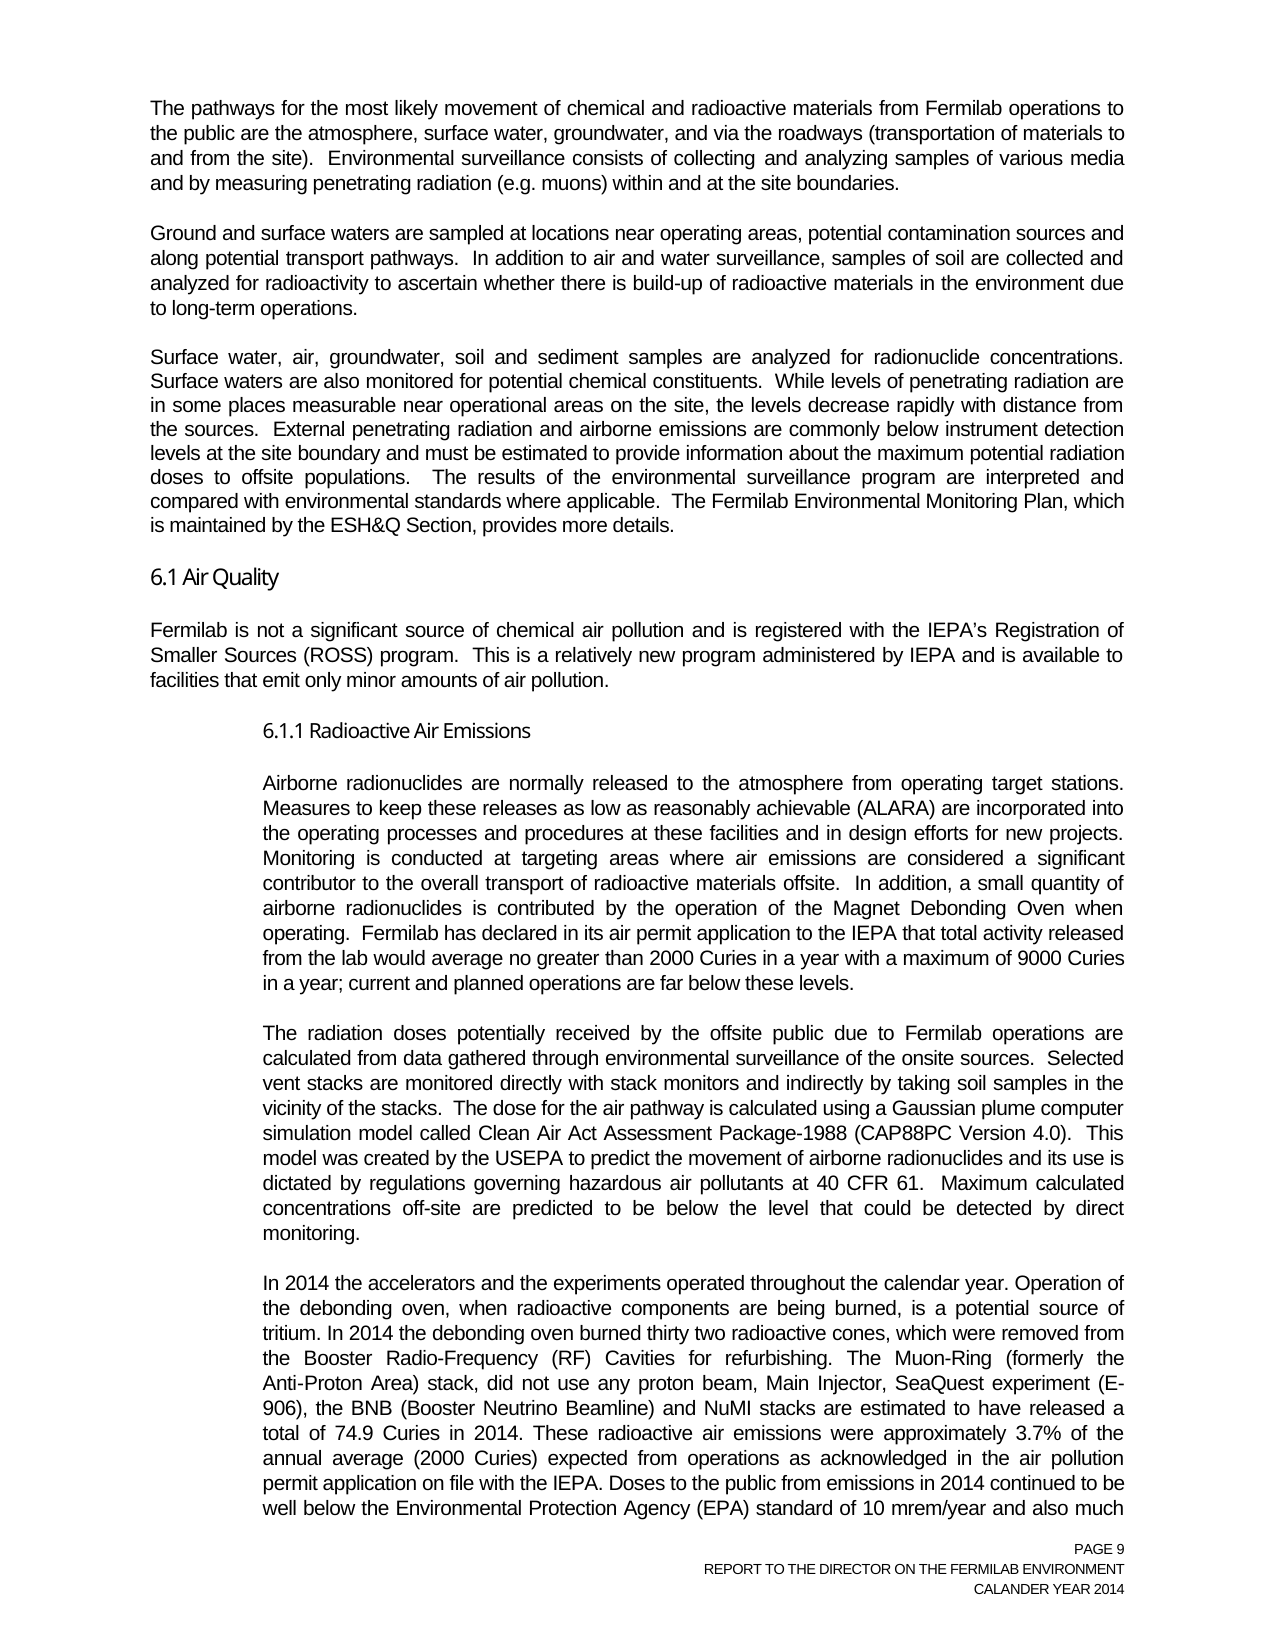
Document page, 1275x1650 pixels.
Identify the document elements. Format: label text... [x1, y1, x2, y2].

text Fermilab is not a significant source of chemical air pollution and is registered with the IEPA’s Registration of Smaller Sources (ROSS) program. This is a relatively new program administered by IEPA and is available to facilities that emit only minor amounts of air pollution. [150, 617, 1125, 692]
subtitle 6.1 Air Quality [150, 560, 1125, 592]
text The radiation doses potentially received by the offsite public due to Fermilab operations are calculated from data gathered through environmental surveillance of the onsite sources. Selected vent stacks are monitored directly with stack monitors and indirectly by taking soil samples in the vicinity of the stacks. The dose for the air pathway is calculated using a Gaussian plume computer simulation model called Clean Air Act Assessment Package-1988 (CAP88PC Version 4.0). This model was created by the USEPA to predict the movement of airborne radionuclides and its use is dictated by regulations governing hazardous air pollutants at 40 CFR 61. Maximum calculated concentrations off-site are predicted to be below the level that could be detected by direct monitoring. [262, 1020, 1125, 1245]
text 6.1.1 Radioactive Air Emissions [262, 717, 1125, 745]
text The pathways for the most likely movement of chemical and radioactive materials from Fermilab operations to the public are the atmosphere, surface water, groundwater, and via the roadways (transportation of materials to and from the site). Environmental surveillance consists of collecting and analyzing samples of various media and by measuring penetrating radiation (e.g. muons) within and at the site boundaries. [150, 95, 1125, 195]
text Ground and surface waters are sampled at locations near operating areas, potential contamination sources and along potential transport pathways. In addition to air and water surveillance, samples of soil are collected and analyzed for radioactivity to ascertain whether there is build-up of radioactive materials in the environment due to long-term operations. [150, 220, 1125, 320]
text Airborne radionuclides are normally released to the atmosphere from operating target stations. Measures to keep these releases as low as reasonably achievable (ALARA) are incorporated into the operating processes and procedures at these facilities and in design efforts for new projects. Monitoring is conducted at targeting areas where air emissions are considered a significant contributor to the overall transport of radioactive materials offsite. In addition, a small quantity of airborne radionuclides is contributed by the operation of the Magnet Debonding Oven when operating. Fermilab has declared in its air permit application to the IEPA that total activity released from the lab would average no greater than 2000 Curies in a year with a maximum of 9000 Curies in a year; current and planned operations are far below these levels. [262, 770, 1125, 995]
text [262, 1270, 1125, 1520]
text Surface water, air, groundwater, soil and sediment samples are analyzed for radionuclide concentrations. Surface waters are also monitored for potential chemical constituents. While levels of penetrating radiation are in some places measurable near operational areas on the site, the levels decrease rapidly with distance from the sources. External penetrating radiation and airborne emissions are commonly below instrument detection levels at the site boundary and must be estimated to provide information about the maximum potential radiation doses to offsite populations. The results of the environmental surveillance program are interpreted and compared with environmental standards where applicable. The Fermilab Environmental Monitoring Plan, which is maintained by the ESH&Q Section, provides more details. [150, 345, 1125, 536]
